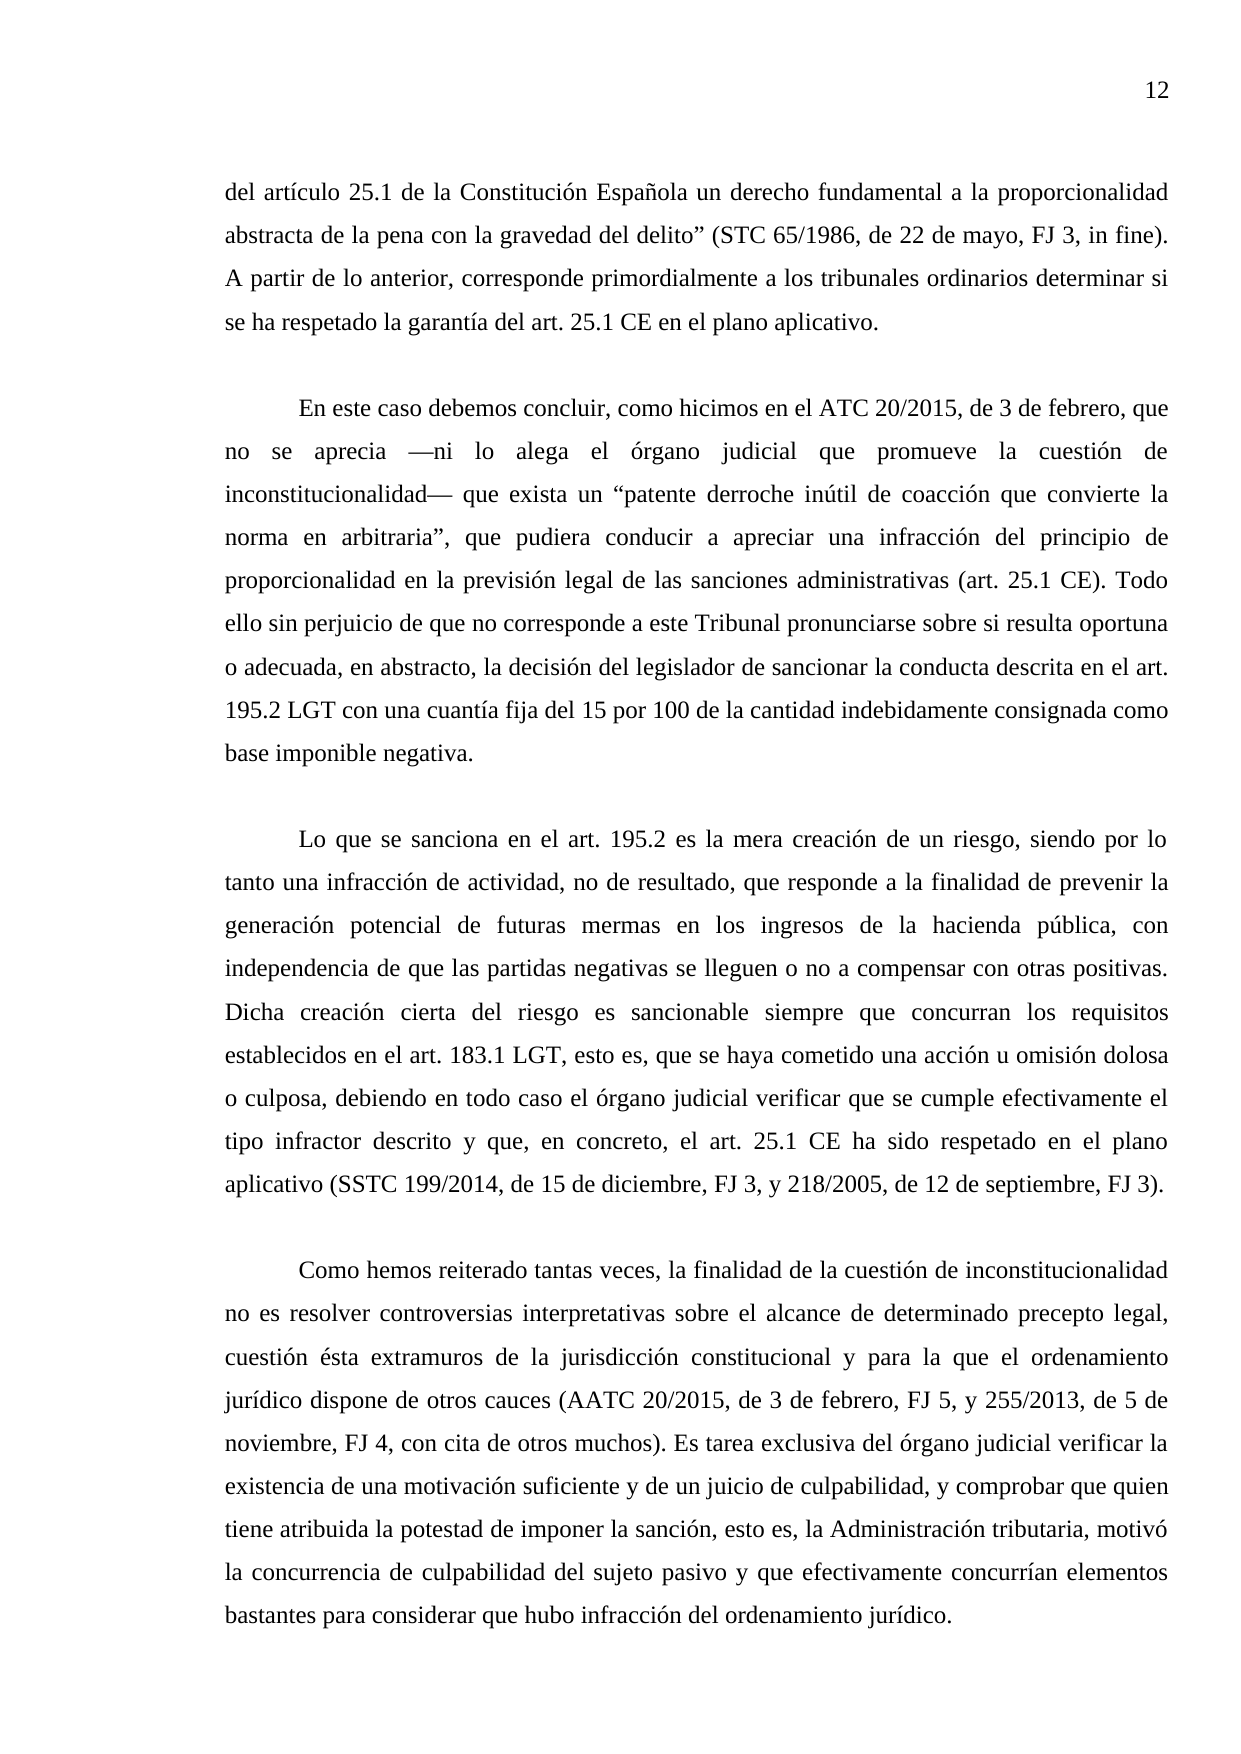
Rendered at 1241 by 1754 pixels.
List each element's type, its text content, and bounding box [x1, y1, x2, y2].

text Lo que se sanciona en el art. 195.2 es la mera creación de un riesgo, siendo por lo tanto una infracción de actividad, no de resultado, que responde a la finalidad de prevenir la generación potencial de futuras mermas en los ingresos de la hacienda pública, con independencia de que las partidas negativas se lleguen o no a compensar con otras positivas. Dicha creación cierta del riesgo es sancionable siempre que concurran los requisitos establecidos en el art. 183.1 LGT, esto es, que se haya cometido una acción u omisión dolosa o culposa, debiendo en todo caso el órgano judicial verificar que se cumple efectivamente el tipo infractor descrito y que, en concreto, el art. 25.1 CE ha sido respetado en el plano aplicativo (SSTC 199/2014, de 15 de diciembre, FJ 3, y 218/2005, de 12 de septiembre, FJ 3). [224, 824, 1169, 1198]
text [224, 177, 1169, 335]
text Como hemos reiterado tantas veces, la finalidad de la cuestión de inconstitucionalidad no es resolver controversias interpretativas sobre el alcance de determinado precepto legal, cuestión ésta extramuros de la jurisdicción constitucional y para la que el ordenamiento jurídico dispone de otros cauces (AATC 20/2015, de 3 de febrero, FJ 5, y 255/2013, de 5 de noviembre, FJ 4, con cita de otros muchos). Es tarea exclusiva del órgano judicial verificar la existencia de una motivación suficiente y de un juicio de culpabilidad, y comprobar que quien tiene atribuida la potestad de imponer la sanción, esto es, la Administración tributaria, motivó la concurrencia de culpabilidad del sujeto pasivo y que efectivamente concurrían elementos bastantes para considerar que hubo infracción del ordenamiento jurídico. [224, 1255, 1169, 1629]
text En este caso debemos concluir, como hicimos en el ATC 20/2015, de 3 de febrero, que no se aprecia —ni lo alega el órgano judicial que promueve la cuestión de inconstitucionalidad— que exista un “patente derroche inútil de coacción que convierte la norma en arbitraria”, que pudiera conducir a apreciar una infracción del principio de proporcionalidad en la previsión legal de las sanciones administrativas (art. 25.1 CE). Todo ello sin perjuicio de que no corresponde a este Tribunal pronunciarse sobre si resulta oportuna o adecuada, en abstracto, la decisión del legislador de sancionar la conducta descrita en el art. 195.2 LGT con una cuantía fija del 15 por 100 de la cantidad indebidamente consignada como base imponible negativa. [224, 393, 1169, 767]
